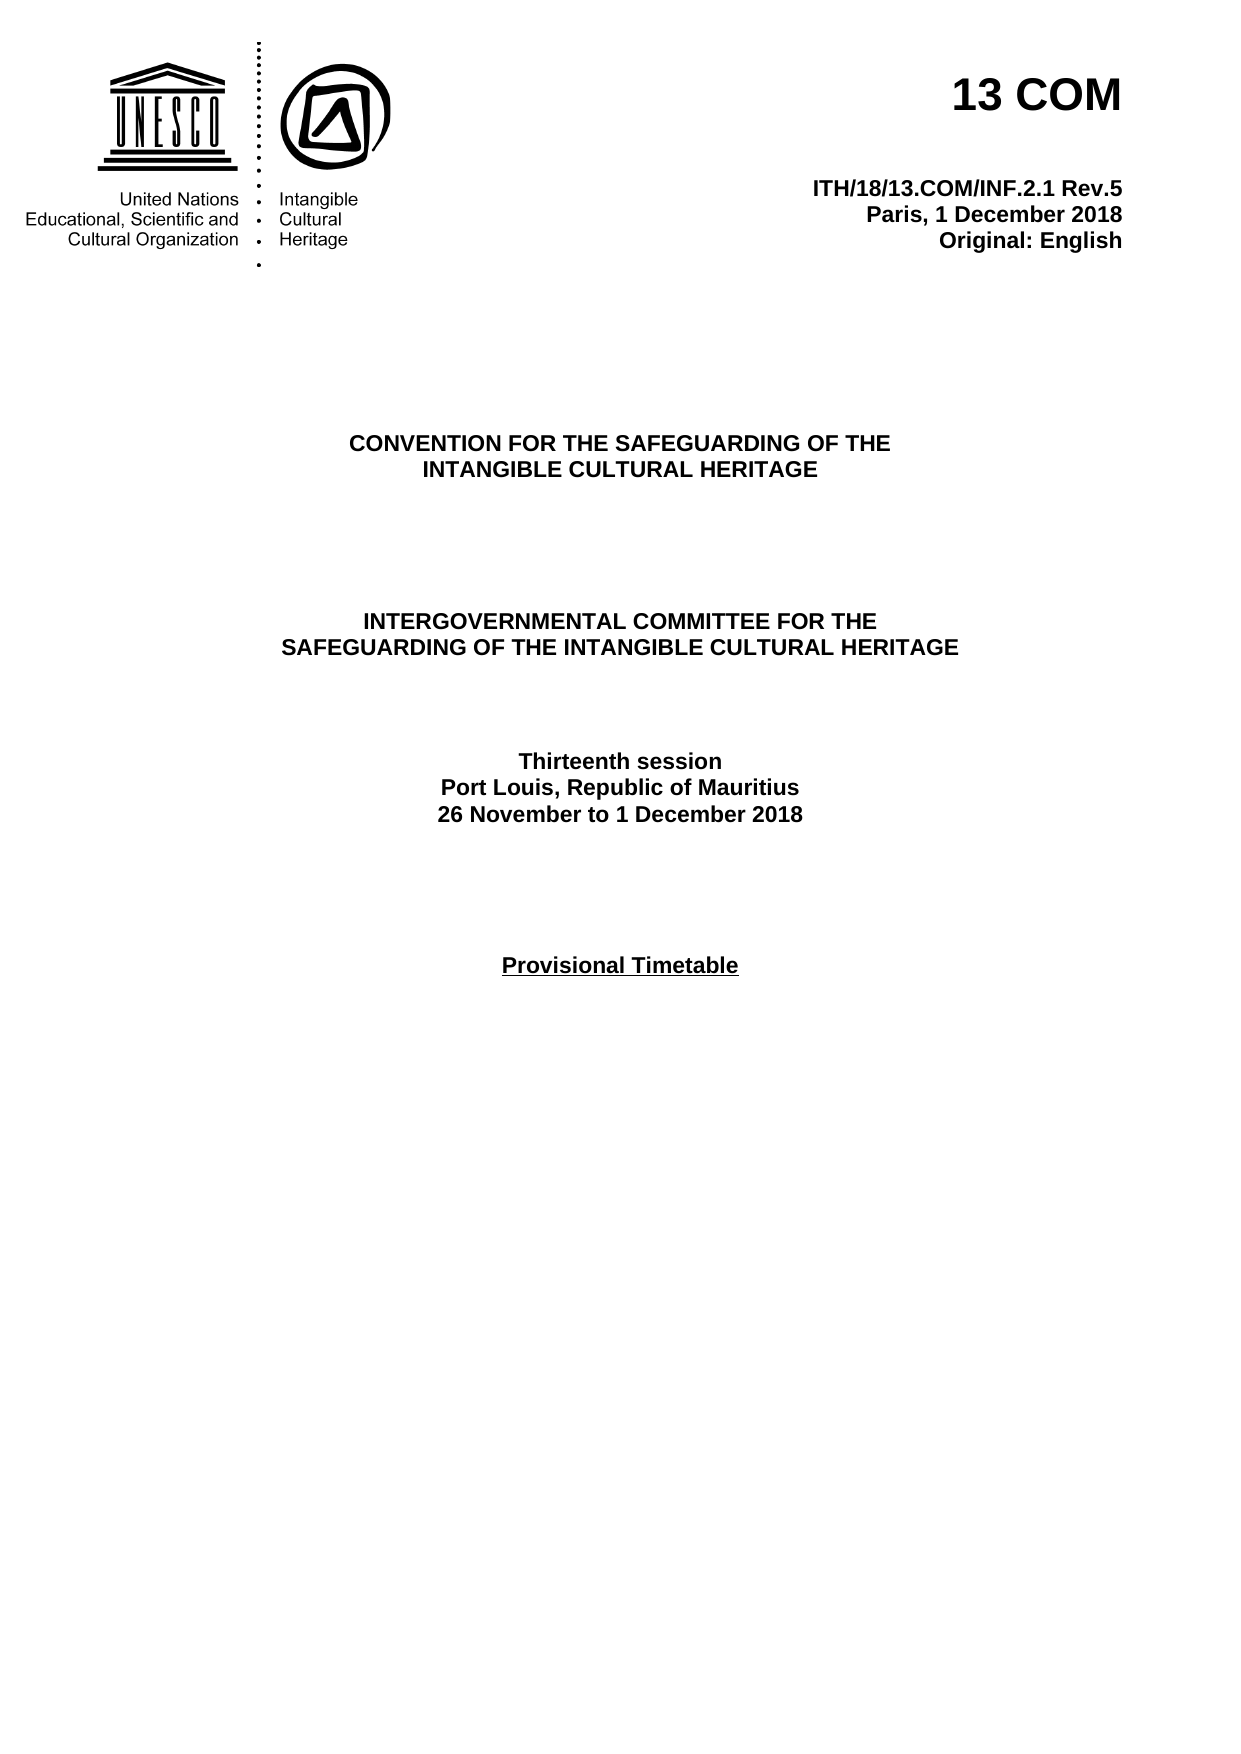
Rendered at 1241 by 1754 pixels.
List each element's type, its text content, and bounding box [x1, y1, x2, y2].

text INTERGOVERNMENTAL COMMITTEE FOR THE SAFEGUARDING OF THE INTANGIBLE CULTURAL HERITAGE [118, 608, 1122, 660]
text Provisional Timetable [118, 952, 1122, 978]
text Thirteenth session [118, 748, 1122, 774]
text CONVENTION FOR THE SAFEGUARDING OF THE INTANGIBLE CULTURAL HERITAGE [118, 430, 1122, 483]
text Port Louis, Republic of Mauritius [118, 774, 1122, 801]
text 26 November to 1 December 2018 [118, 801, 1122, 827]
picture [25, 42, 391, 267]
